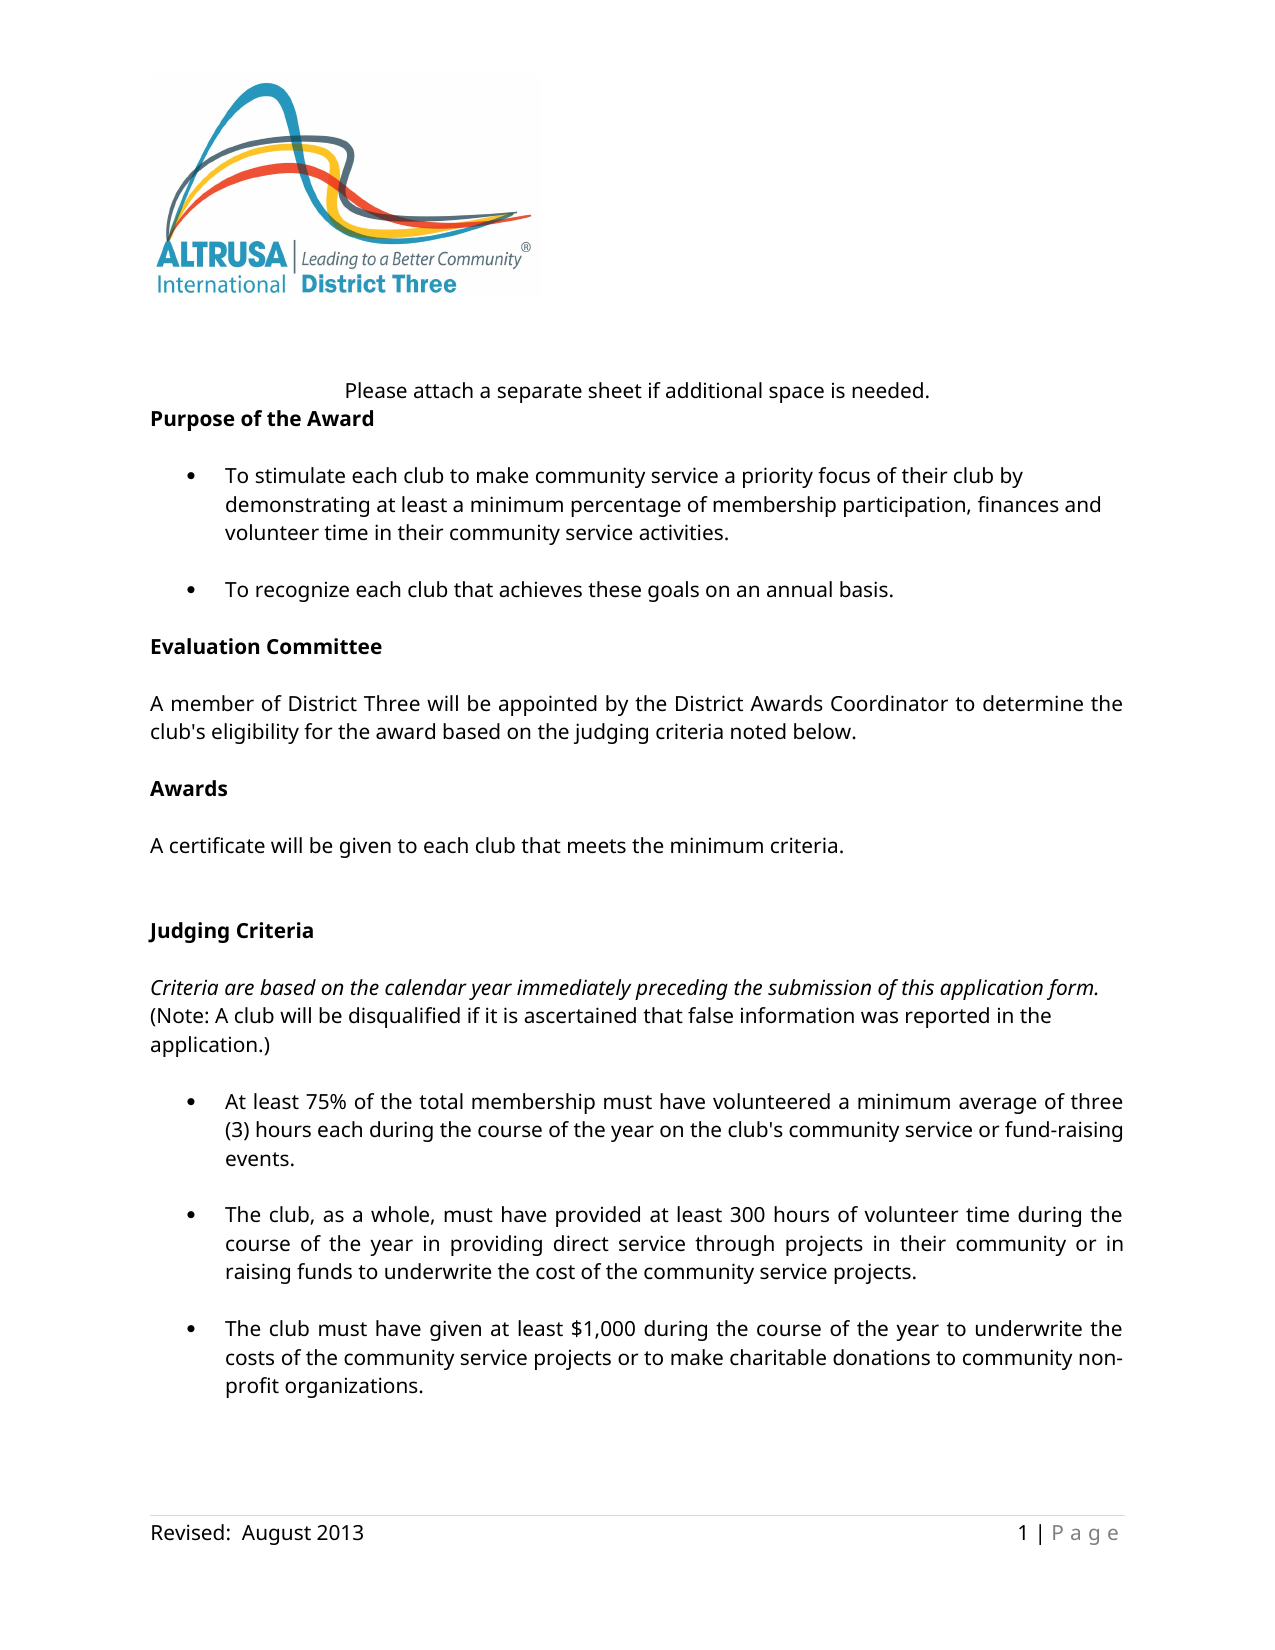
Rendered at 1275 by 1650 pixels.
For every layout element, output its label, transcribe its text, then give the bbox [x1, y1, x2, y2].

text A certificate will be given to each club that meets the minimum criteria. [150, 831, 1125, 859]
text (Note: A club will be disqualified if it is ascertained that false information was reported in the application.) [150, 1002, 1125, 1058]
text Judging Criteria [150, 916, 1125, 945]
picture [150, 74, 541, 296]
text Evaluation Committee [150, 632, 1125, 660]
list To stimulate each club to make community service a priority focus of their club by demonstrating at least a minimum percentage of membership participation, finances and volunteer time in their community service activities. [187, 461, 1125, 547]
text Please attach a separate sheet if additional space is needed. [150, 376, 1125, 404]
list At least 75% of the total membership must have volunteered a minimum average of three (3) hours each during the course of the year on the club's community service or fund-raising events. [187, 1087, 1125, 1172]
list The club, as a whole, must have provided at least 300 hours of volunteer time during the course of the year in providing direct service through projects in their community or in raising funds to underwrite the cost of the community service projects. [187, 1201, 1125, 1286]
text Criteria are based on the calendar year immediately preceding the submission of this application form. [150, 973, 1125, 1002]
list The club must have given at least $1,000 during the course of the year to underwrite the costs of the community service projects or to make charitable donations to community non-profit organizations. [187, 1314, 1125, 1400]
text Awards [150, 774, 1125, 802]
subtitle Purpose of the Award [150, 404, 1125, 433]
text A member of District Three will be appointed by the District Awards Coordinator to determine the club's eligibility for the award based on the judging criteria noted below. [150, 689, 1125, 746]
list To recognize each club that achieves these goals on an annual basis. [187, 575, 1125, 603]
